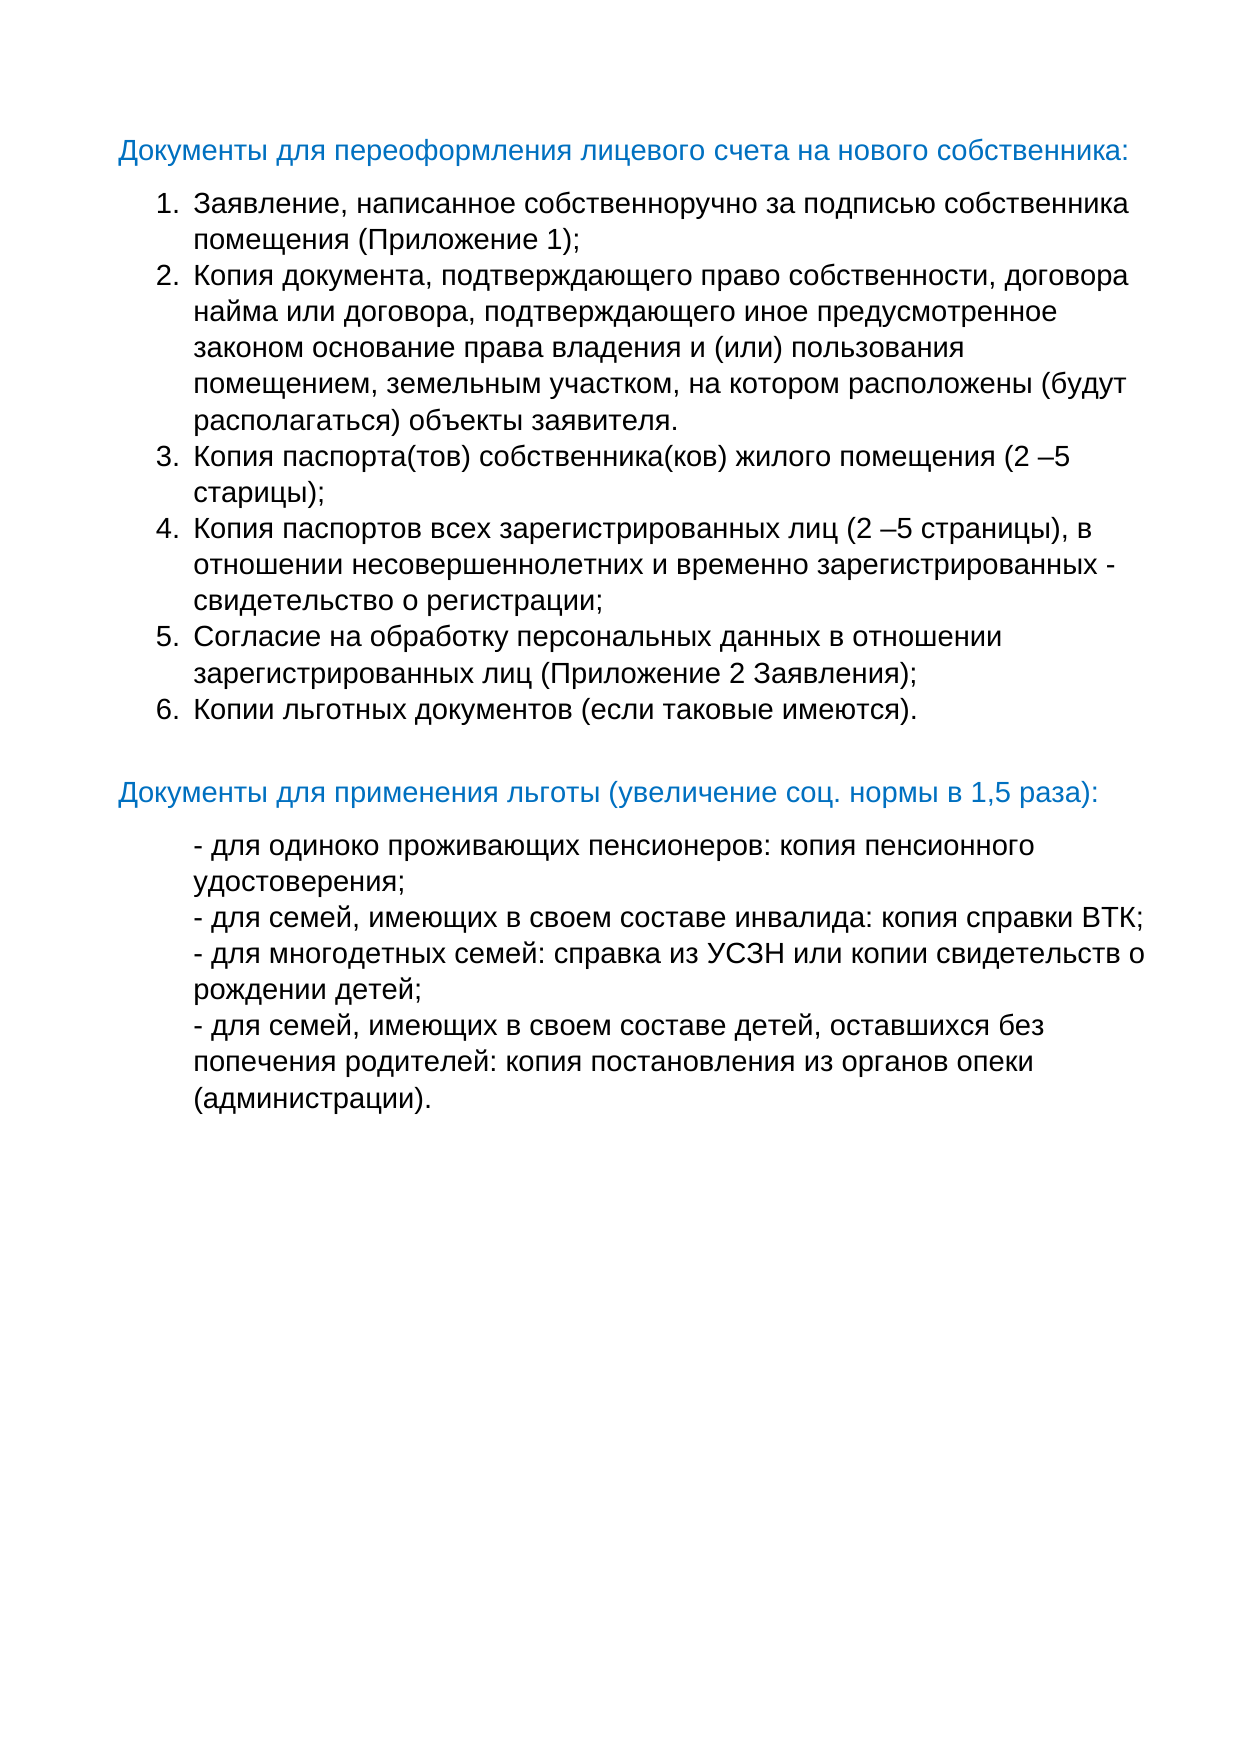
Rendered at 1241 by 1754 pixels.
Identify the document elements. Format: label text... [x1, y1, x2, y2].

list - для семей, имеющих в своем составе детей, оставшихся без попечения родителей: копия постановления из органов опеки (администрации). [193, 1008, 1152, 1114]
list - для многодетных семей: справка из УСЗН или копии свидетельств о рождении детей; [193, 936, 1152, 1006]
list Копии льготных документов (если таковые имеются). [156, 692, 1152, 725]
list - для одиноко проживающих пенсионеров: копия пенсионного удостоверения; [193, 828, 1152, 897]
list Копия паспортов всех зарегистрированных лиц (2 –5 страницы), в отношении несовершеннолетних и временно зарегистрированных - свидетельство о регистрации; [156, 511, 1152, 617]
list Копия паспорта(тов) собственника(ков) жилого помещения (2 –5 старицы); [156, 439, 1152, 508]
list Заявление, написанное собственноручно за подписью собственника помещения (Приложение 1); [156, 186, 1152, 255]
text Документы для переоформления лицевого счета на нового собственника: [118, 133, 1152, 166]
list - для семей, имеющих в своем составе инвалида: копия справки ВТК; [193, 900, 1152, 933]
text Документы для применения льготы (увеличение соц. нормы в 1,5 раза): [118, 775, 1152, 808]
list Согласие на обработку персональных данных в отношении зарегистрированных лиц (Приложение 2 Заявления); [156, 619, 1152, 689]
list Копия документа, подтверждающего право собственности, договора найма или договора, подтверждающего иное предусмотренное законом основание права владения и (или) пользования помещением, земельным участком, на котором расположены (будут располагаться) объекты заявителя. [156, 258, 1152, 436]
